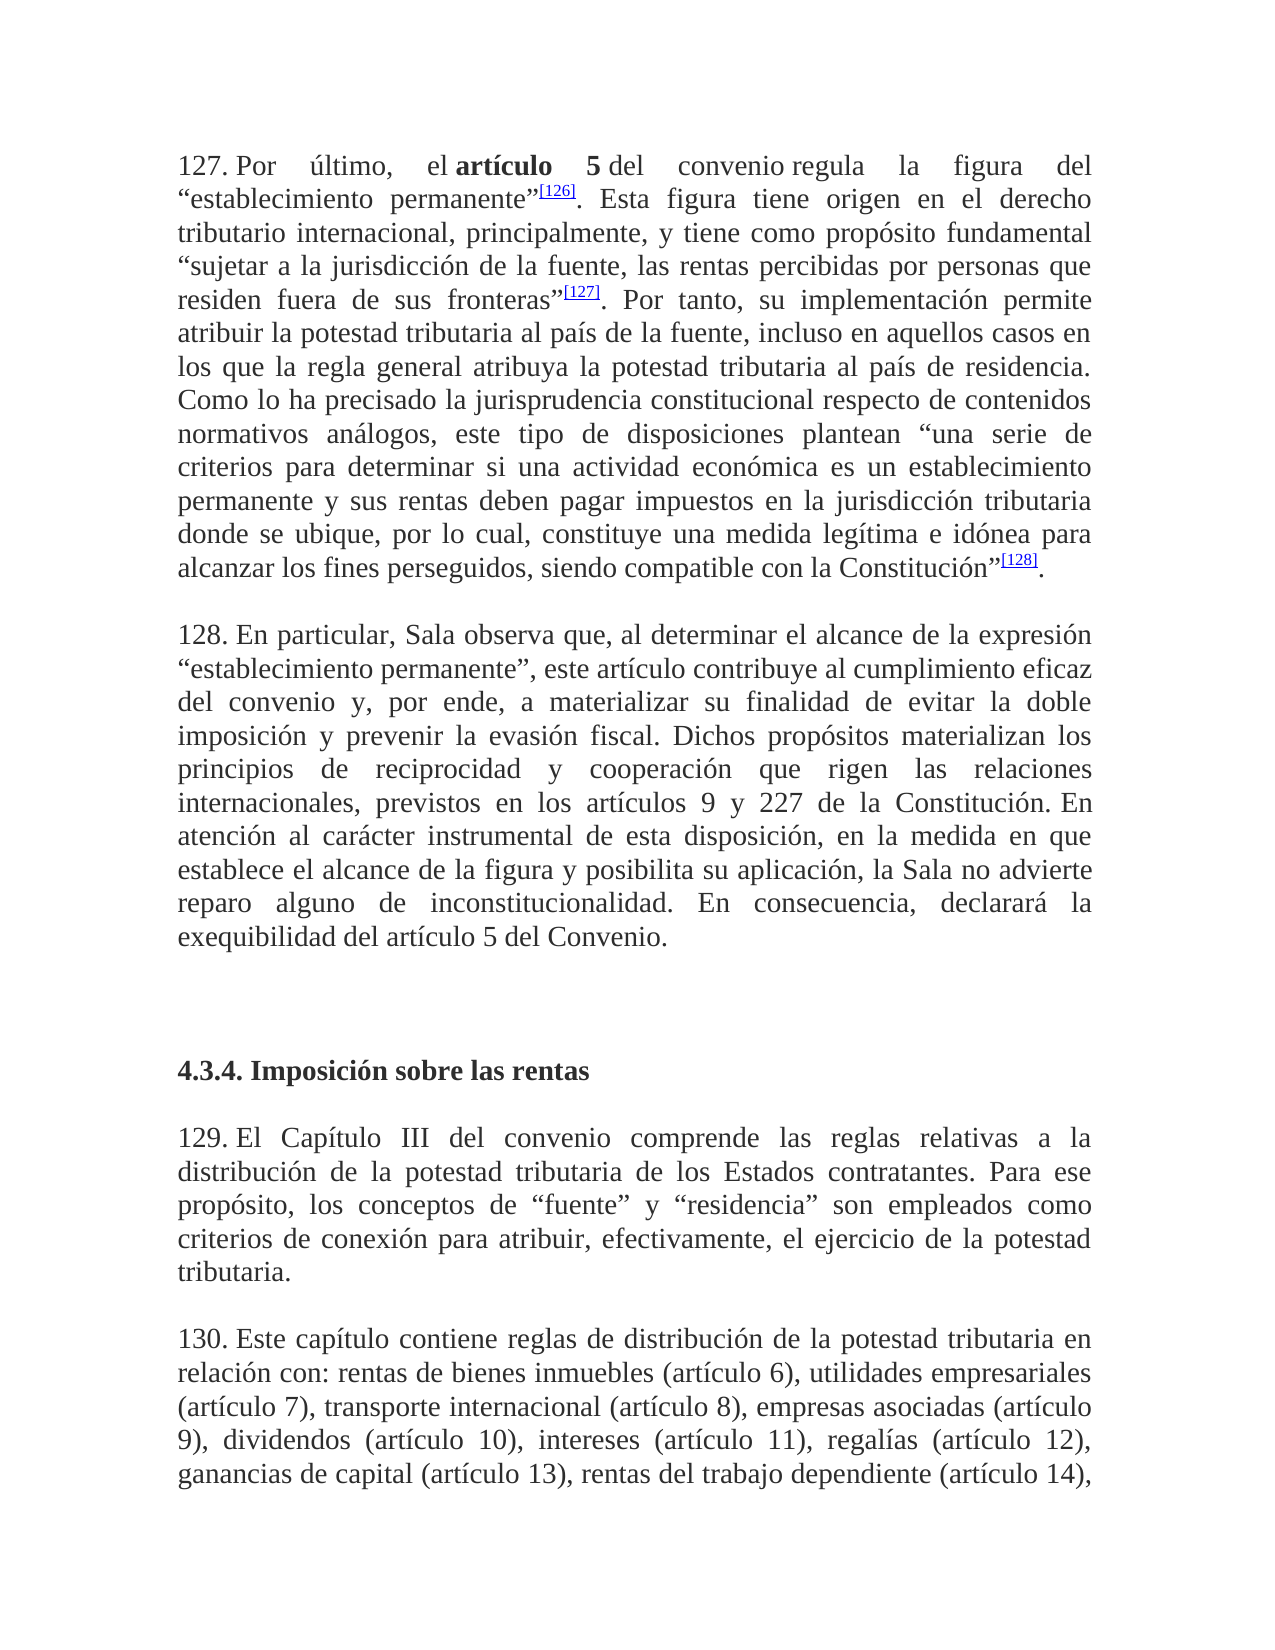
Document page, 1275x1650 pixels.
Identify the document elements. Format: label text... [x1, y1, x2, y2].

text 4.3.4. Imposición sobre las rentas [177, 1053, 1093, 1087]
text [177, 1322, 1093, 1489]
text 127. Por último, el artículo 5 del convenio regula la figura del “establecimiento permanente”[126]. Esta figura tiene origen en el derecho tributario internacional, principalmente, y tiene como propósito fundamental “sujetar a la jurisdicción de la fuente, las rentas percibidas por personas que residen fuera de sus fronteras”[127]. Por tanto, su implementación permite atribuir la potestad tributaria al país de la fuente, incluso en aquellos casos en los que la regla general atribuya la potestad tributaria al país de residencia. Como lo ha precisado la jurisprudencia constitucional respecto de contenidos normativos análogos, este tipo de disposiciones plantean “una serie de criterios para determinar si una actividad económica es un establecimiento permanente y sus rentas deben pagar impuestos en la jurisdicción tributaria donde se ubique, por lo cual, constituye una medida legítima e idónea para alcanzar los fines perseguidos, siendo compatible con la Constitución”[128]. [177, 148, 1093, 584]
text 129. El Capítulo III del convenio comprende las reglas relativas a la distribución de la potestad tributaria de los Estados contratantes. Para ese propósito, los conceptos de “fuente” y “residencia” son empleados como criterios de conexión para atribuir, efectivamente, el ejercicio de la potestad tributaria. [177, 1120, 1093, 1288]
text 128. En particular, Sala observa que, al determinar el alcance de la expresión “establecimiento permanente”, este artículo contribuye al cumplimiento eficaz del convenio y, por ende, a materializar su finalidad de evitar la doble imposición y prevenir la evasión fiscal. Dichos propósitos materializan los principios de reciprocidad y cooperación que rigen las relaciones internacionales, previstos en los artículos 9 y 227 de la Constitución. En atención al carácter instrumental de esta disposición, en la medida en que establece el alcance de la figura y posibilita su aplicación, la Sala no advierte reparo alguno de inconstitucionalidad. En consecuencia, declarará la exequibilidad del artículo 5 del Convenio. [177, 617, 1093, 953]
